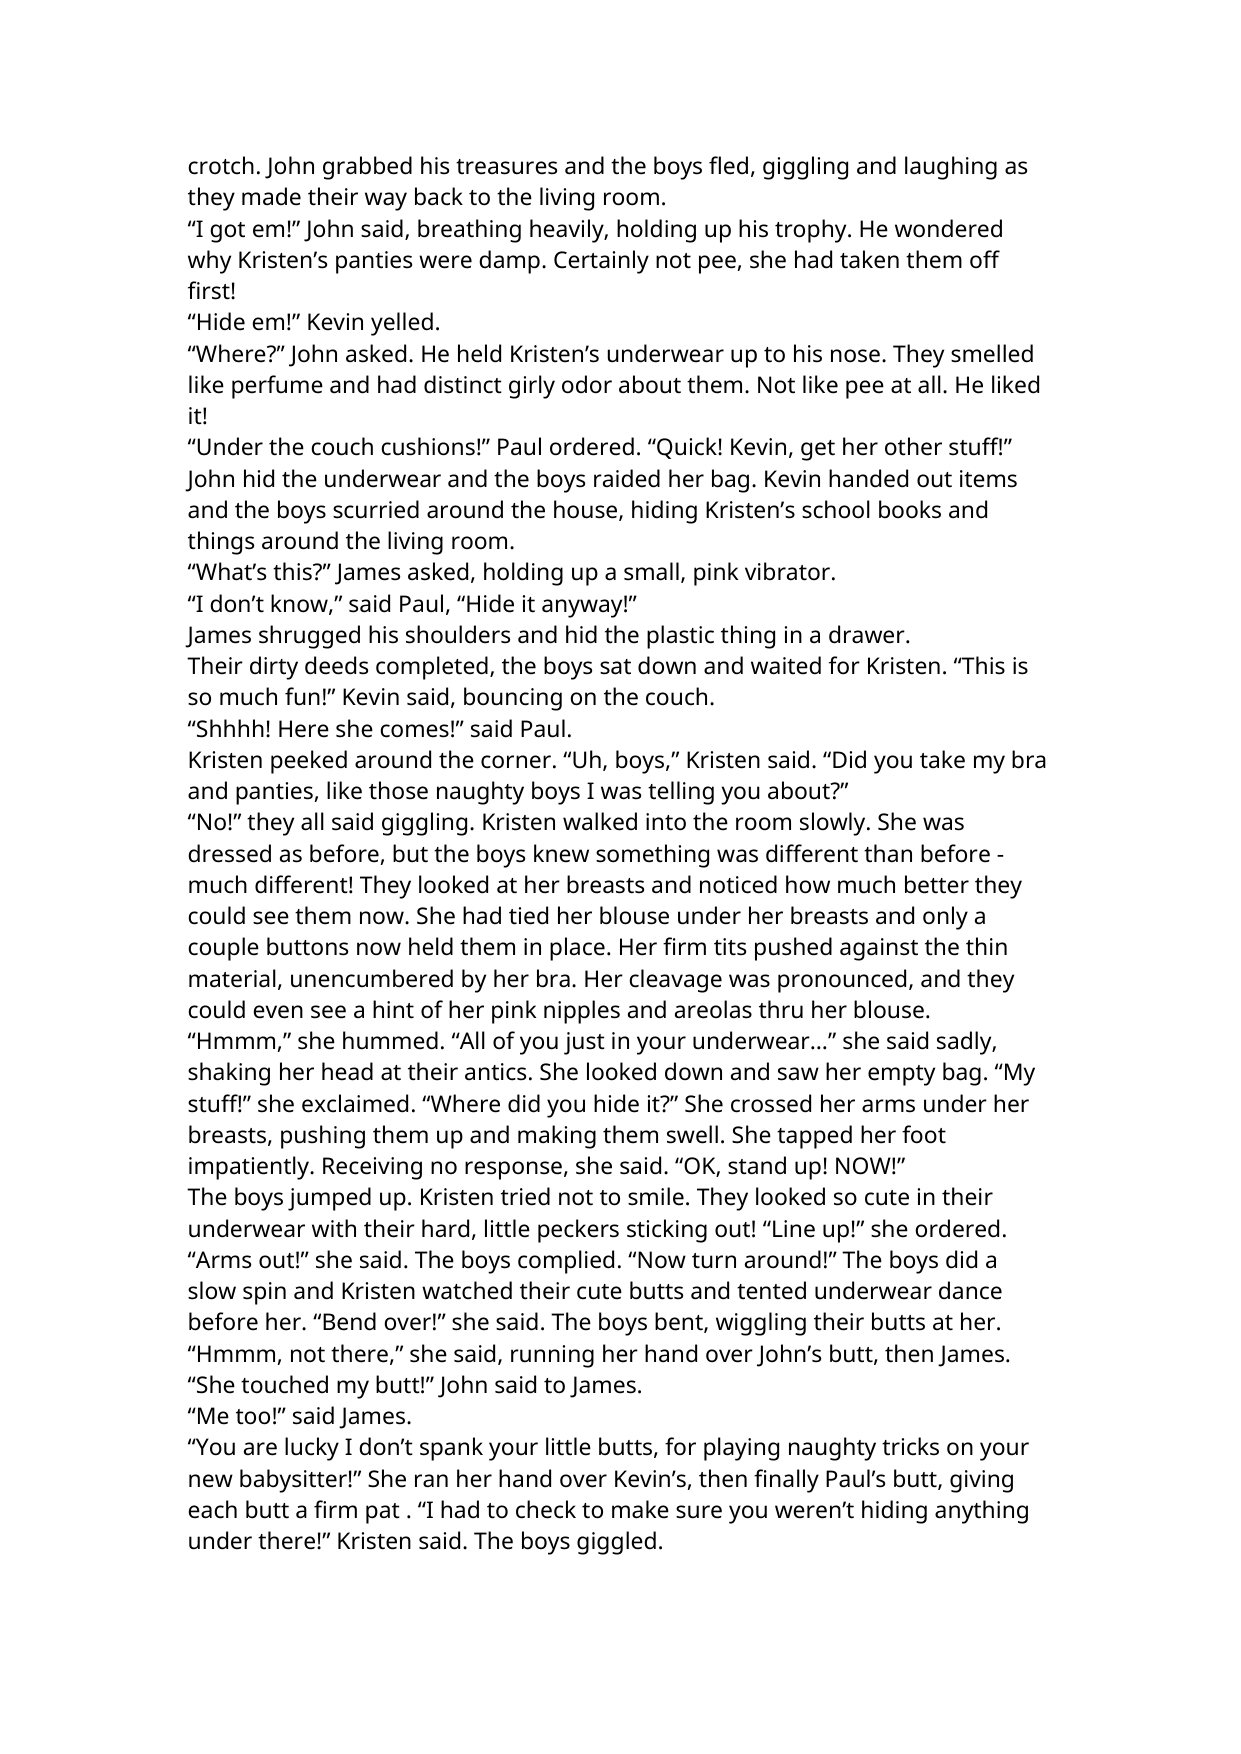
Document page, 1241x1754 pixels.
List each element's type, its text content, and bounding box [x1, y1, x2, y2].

text “I don’t know,” said Paul, “Hide it anyway!” [187, 587, 1053, 619]
text James shrugged his shoulders and hid the plastic thing in a drawer. [187, 619, 1053, 650]
text “Me too!” said James. [187, 1400, 1053, 1431]
text “Under the couch cushions!” Paul ordered. “Quick! Kevin, get her other stuff!” John hid the underwear and the boys raided her bag. Kevin handed out items and the boys scurried around the house, hiding Kristen’s school books and things around the living room. [187, 431, 1053, 556]
text “Where?” John asked. He held Kristen’s underwear up to his nose. They smelled like perfume and had distinct girly odor about them. Not like pee at all. He liked it! [187, 337, 1053, 431]
text “Shhhh! Here she comes!” said Paul. [187, 712, 1053, 744]
text Kristen peeked around the corner. “Uh, boys,” Kristen said. “Did you take my bra and panties, like those naughty boys I was telling you about?” [187, 744, 1053, 806]
text “Hmmm,” she hummed. “All of you just in your underwear…” she said sadly, shaking her head at their antics. She looked down and saw her empty bag. “My stuff!” she exclaimed. “Where did you hide it?” She crossed her arms under her breasts, pushing them up and making them swell. She tapped her foot impatiently. Receiving no response, she said. “OK, stand up! NOW!” [187, 1025, 1053, 1181]
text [187, 150, 1053, 212]
text “I got em!” John said, breathing heavily, holding up his trophy. He wondered why Kristen’s panties were damp. Certainly not pee, she had taken them off first! [187, 212, 1053, 306]
text Their dirty deeds completed, the boys sat down and waited for Kristen. “This is so much fun!” Kevin said, bouncing on the couch. [187, 650, 1053, 712]
text The boys jumped up. Kristen tried not to smile. They looked so cute in their underwear with their hard, little peckers sticking out! “Line up!” she ordered. “Arms out!” she said. The boys complied. “Now turn around!” The boys did a slow spin and Kristen watched their cute butts and tented underwear dance before her. “Bend over!” she said. The boys bent, wiggling their butts at her. “Hmmm, not there,” she said, running her hand over John’s butt, then James. [187, 1181, 1053, 1369]
text “No!” they all said giggling. Kristen walked into the room slowly. She was dressed as before, but the boys knew something was different than before - much different! They looked at her breasts and noticed how much better they could see them now. She had tied her blouse under her breasts and only a couple buttons now held them in place. Her firm tits pushed against the thin material, unencumbered by her bra. Her cleavage was pronounced, and they could even see a hint of her pink nipples and areolas thru her blouse. [187, 806, 1053, 1025]
text “What’s this?” James asked, holding up a small, pink vibrator. [187, 556, 1053, 587]
text “Hide em!” Kevin yelled. [187, 306, 1053, 337]
text “She touched my butt!” John said to James. [187, 1369, 1053, 1400]
text “You are lucky I don’t spank your little butts, for playing naughty tricks on your new babysitter!” She ran her hand over Kevin’s, then finally Paul’s butt, giving each butt a firm pat . “I had to check to make sure you weren’t hiding anything under there!” Kristen said. The boys giggled. [187, 1431, 1053, 1556]
